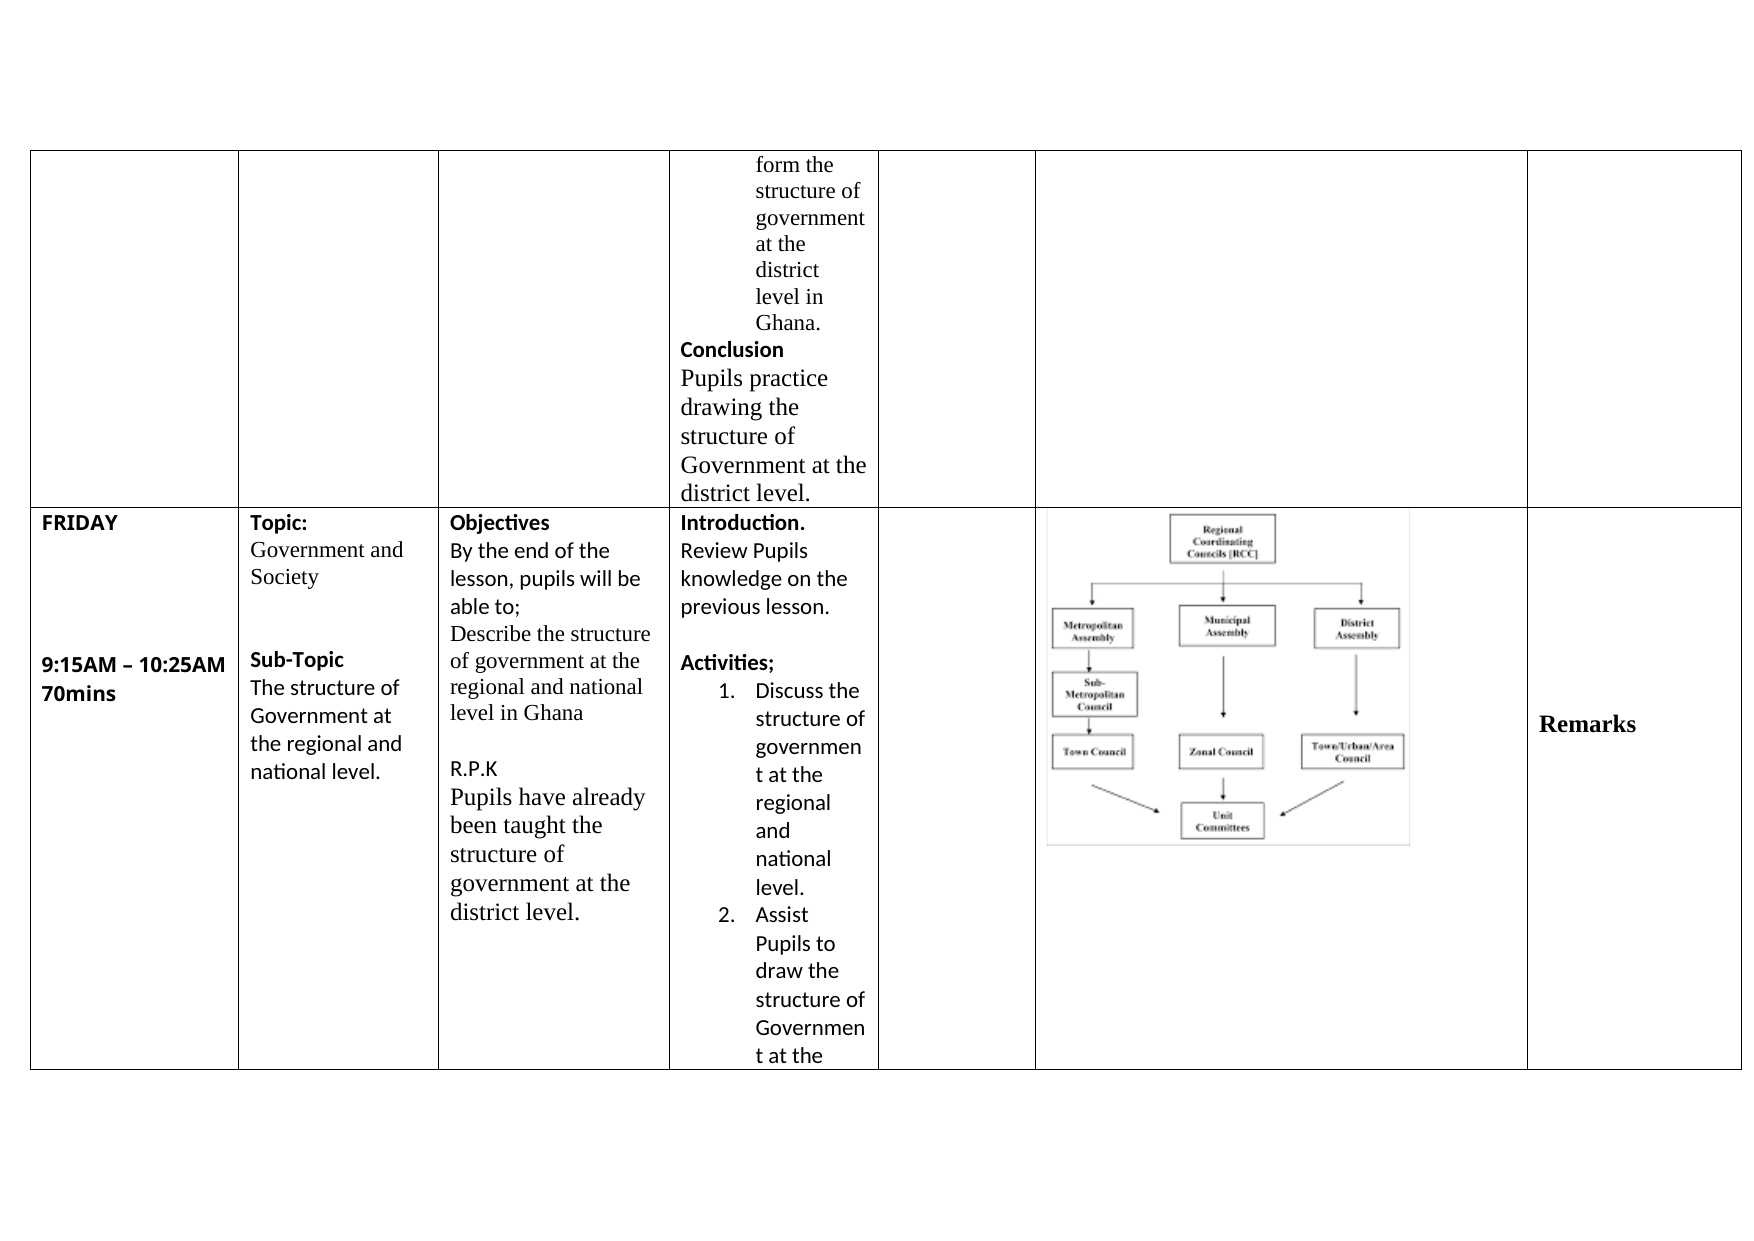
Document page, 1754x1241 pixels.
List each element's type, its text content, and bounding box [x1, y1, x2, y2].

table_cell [670, 508, 878, 1069]
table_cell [879, 151, 1035, 507]
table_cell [439, 151, 669, 507]
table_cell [439, 508, 669, 1069]
table_cell [1036, 508, 1527, 1069]
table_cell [670, 151, 878, 507]
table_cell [1528, 151, 1741, 507]
table_cell Remarks [1528, 508, 1741, 1069]
picture [1046, 508, 1411, 846]
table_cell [239, 508, 438, 1069]
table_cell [1036, 151, 1527, 507]
table_cell [879, 508, 1035, 1069]
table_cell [239, 151, 438, 507]
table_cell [31, 151, 238, 507]
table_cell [31, 508, 238, 1069]
